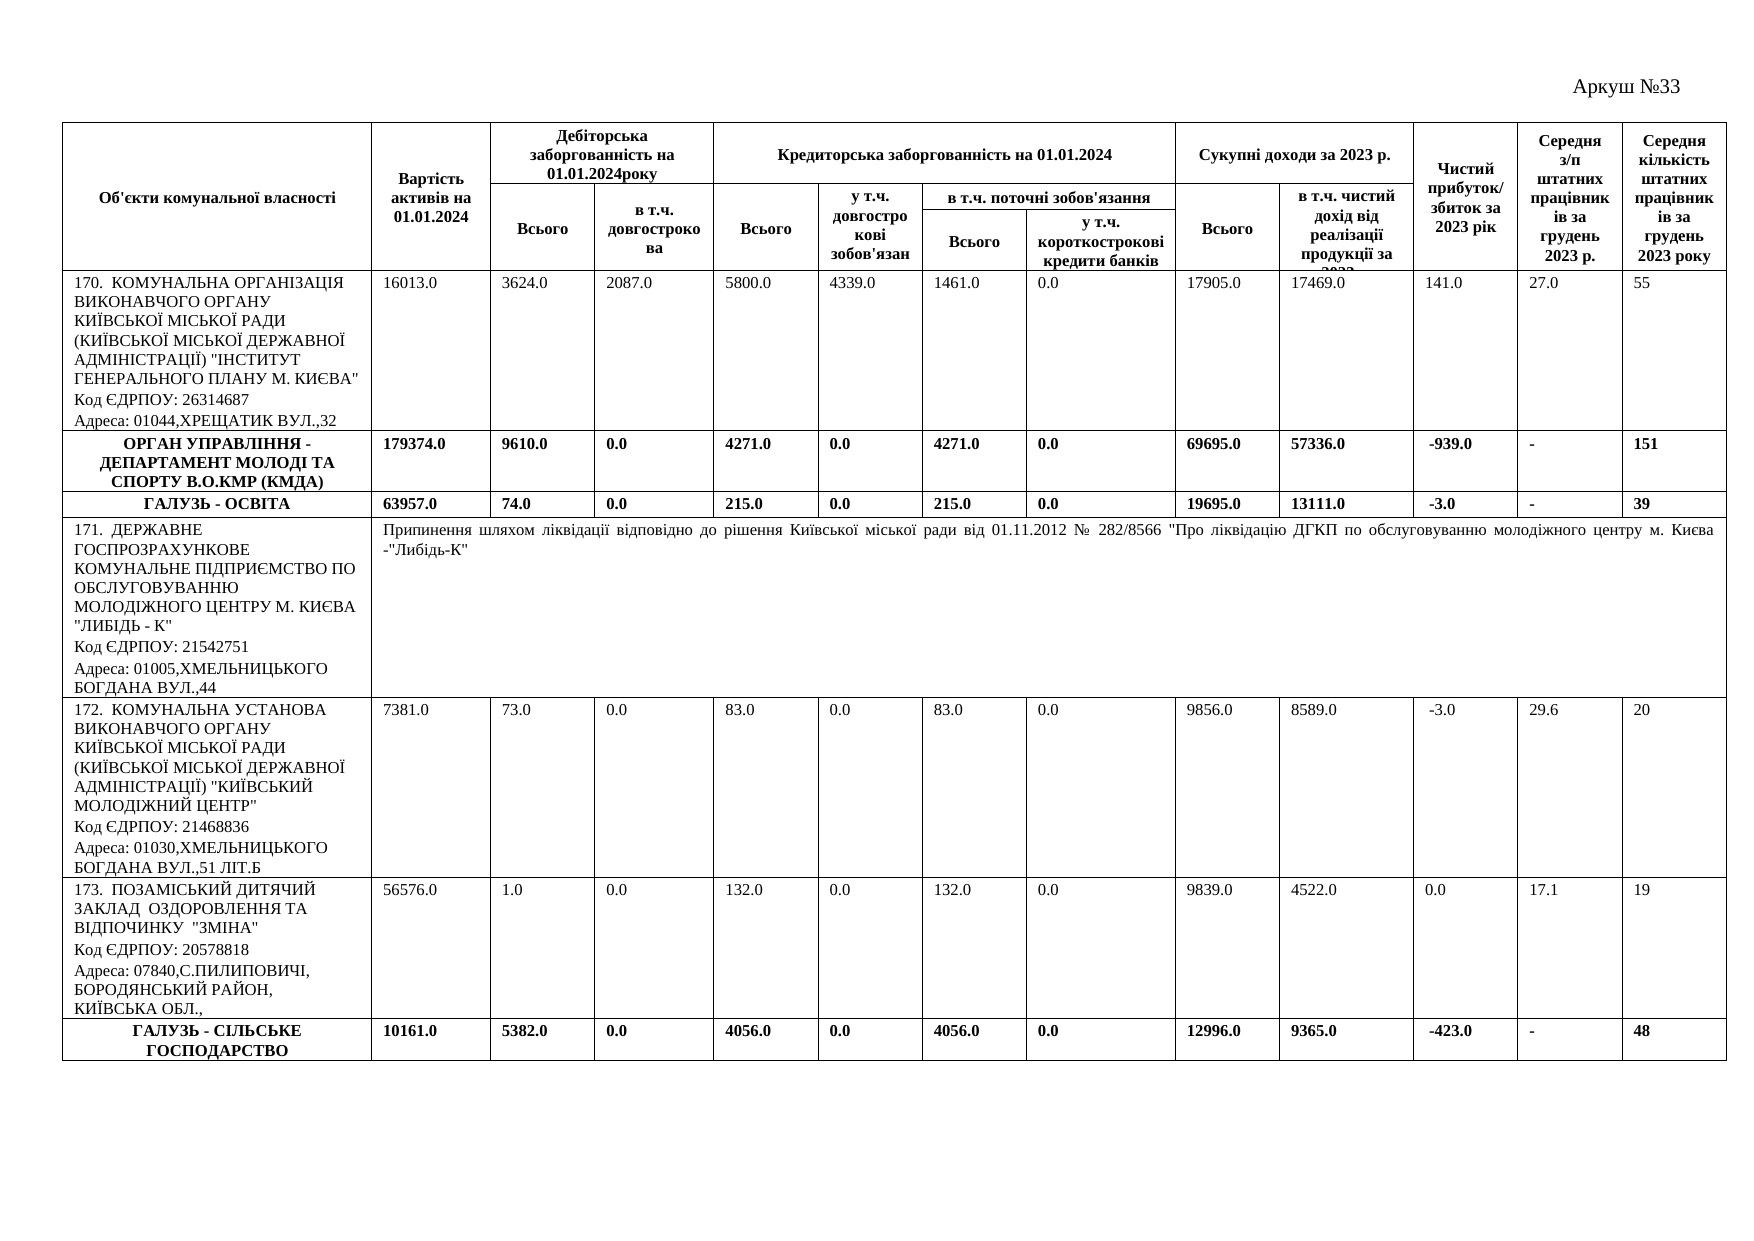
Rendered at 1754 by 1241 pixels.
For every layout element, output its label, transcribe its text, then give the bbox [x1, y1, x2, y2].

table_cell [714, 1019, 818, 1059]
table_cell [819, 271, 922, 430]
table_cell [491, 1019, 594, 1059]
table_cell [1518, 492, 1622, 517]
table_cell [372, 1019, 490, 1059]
table_cell в т.ч. чистий дохід від реалізації продукції за 2023 р. [1280, 184, 1413, 270]
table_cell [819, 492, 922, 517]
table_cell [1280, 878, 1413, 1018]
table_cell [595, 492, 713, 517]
table_cell у т.ч. довгострокові зобов'язання [819, 184, 922, 270]
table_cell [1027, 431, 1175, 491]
table_cell в т.ч. поточні зобов'язання [923, 184, 1175, 209]
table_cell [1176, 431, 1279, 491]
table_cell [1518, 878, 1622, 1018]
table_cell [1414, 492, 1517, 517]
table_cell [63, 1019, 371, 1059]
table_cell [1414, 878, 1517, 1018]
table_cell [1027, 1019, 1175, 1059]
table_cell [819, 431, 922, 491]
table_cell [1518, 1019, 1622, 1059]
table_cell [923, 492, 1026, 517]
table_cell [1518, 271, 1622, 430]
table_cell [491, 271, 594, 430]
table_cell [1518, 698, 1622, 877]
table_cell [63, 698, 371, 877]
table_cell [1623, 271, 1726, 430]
table_header Кредиторська заборгованність на 01.01.2024 [714, 123, 1175, 183]
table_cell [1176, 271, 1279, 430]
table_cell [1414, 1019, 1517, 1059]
table_cell Всього [491, 184, 594, 270]
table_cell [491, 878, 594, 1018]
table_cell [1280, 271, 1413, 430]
table_header Середня з/п штатних працівників за грудень 2023 р. [1518, 123, 1622, 270]
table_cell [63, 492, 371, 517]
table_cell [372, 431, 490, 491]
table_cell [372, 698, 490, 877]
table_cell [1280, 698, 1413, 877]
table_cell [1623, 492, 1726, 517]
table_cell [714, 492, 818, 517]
table_header Сукупні доходи за 2023 р. [1176, 123, 1413, 183]
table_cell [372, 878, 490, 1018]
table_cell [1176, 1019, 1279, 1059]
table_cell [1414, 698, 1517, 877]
table_cell Всього [1176, 184, 1279, 270]
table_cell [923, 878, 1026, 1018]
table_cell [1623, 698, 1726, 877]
table_cell у т.ч. короткострокові кредити банків [1027, 210, 1175, 270]
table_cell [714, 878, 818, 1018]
table_cell Всього [923, 210, 1026, 270]
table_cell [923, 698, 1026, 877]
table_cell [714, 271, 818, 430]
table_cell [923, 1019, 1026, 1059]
table_header Чистий прибуток/збиток за 2023 рік [1414, 123, 1517, 270]
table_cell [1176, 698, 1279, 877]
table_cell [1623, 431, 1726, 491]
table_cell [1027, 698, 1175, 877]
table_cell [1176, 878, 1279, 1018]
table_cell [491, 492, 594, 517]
table_header Вартість активів на 01.01.2024 [372, 123, 490, 270]
table_header Об'єкти комунальної власності [63, 123, 371, 270]
table_cell в т.ч. довгострокова [595, 184, 713, 270]
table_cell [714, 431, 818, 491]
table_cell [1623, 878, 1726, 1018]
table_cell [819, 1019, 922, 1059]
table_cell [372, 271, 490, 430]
table_header Середня кількість штатних працівників за грудень 2023 року [1623, 123, 1726, 270]
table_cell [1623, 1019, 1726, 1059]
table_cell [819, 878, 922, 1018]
table_cell Всього [714, 184, 818, 270]
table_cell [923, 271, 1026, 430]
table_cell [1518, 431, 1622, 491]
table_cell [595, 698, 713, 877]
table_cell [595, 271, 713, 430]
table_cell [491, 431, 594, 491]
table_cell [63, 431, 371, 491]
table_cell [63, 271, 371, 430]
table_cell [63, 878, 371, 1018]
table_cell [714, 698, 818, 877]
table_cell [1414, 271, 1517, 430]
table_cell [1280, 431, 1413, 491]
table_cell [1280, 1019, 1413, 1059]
table_header Дебіторська заборгованність на 01.01.2024року [491, 123, 713, 183]
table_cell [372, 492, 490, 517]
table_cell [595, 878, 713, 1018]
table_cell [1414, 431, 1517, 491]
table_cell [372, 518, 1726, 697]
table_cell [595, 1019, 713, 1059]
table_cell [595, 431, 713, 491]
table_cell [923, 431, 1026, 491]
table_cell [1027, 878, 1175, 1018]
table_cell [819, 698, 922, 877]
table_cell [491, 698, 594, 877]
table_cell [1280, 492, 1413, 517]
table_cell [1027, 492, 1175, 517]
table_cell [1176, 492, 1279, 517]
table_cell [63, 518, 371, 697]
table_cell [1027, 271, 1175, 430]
